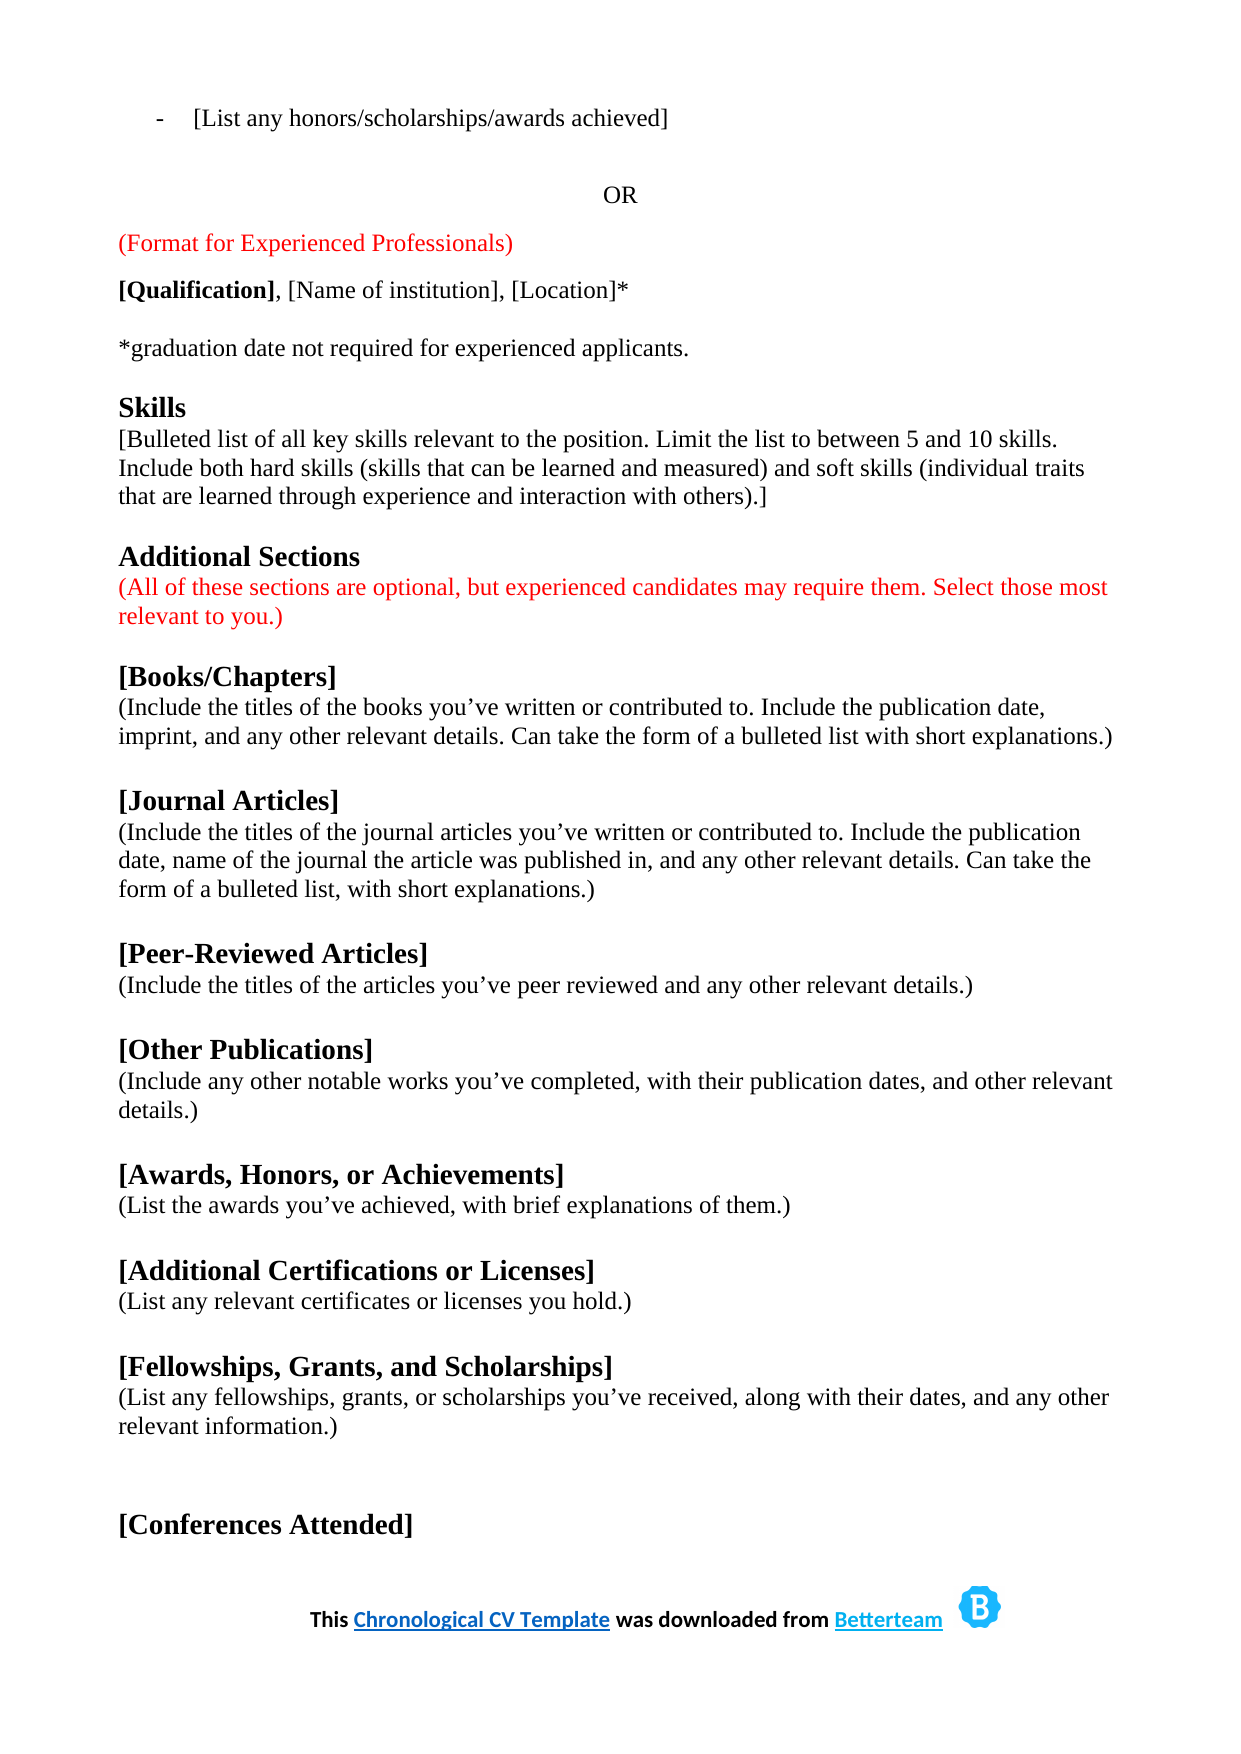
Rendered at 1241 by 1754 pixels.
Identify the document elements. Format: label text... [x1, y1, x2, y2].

text [Peer-Reviewed Articles] [118, 937, 1122, 970]
text (List the awards you’ve achieved, with brief explanations of them.) [118, 1191, 1122, 1219]
text (Include the titles of the books you’ve written or contributed to. Include the publication date, imprint, and any other relevant details. Can take the form of a bulleted list with short explanations.) [118, 692, 1122, 750]
text (Include the titles of the articles you’ve peer reviewed and any other relevant details.) [118, 970, 1122, 999]
text [Additional Certifications or Licenses] [118, 1253, 1122, 1286]
text OR [118, 180, 1122, 209]
text Additional Sections [118, 539, 1122, 572]
text (List any relevant certificates or licenses you hold.) [118, 1286, 1122, 1315]
text [Conferences Attended] [118, 1507, 1122, 1540]
text *graduation date not required for experienced applicants. [118, 333, 1122, 362]
text (Include any other notable works you’ve completed, with their publication dates, and other relevant details.) [118, 1066, 1122, 1123]
text [Awards, Honors, or Achievements] [118, 1157, 1122, 1191]
text (Format for Experienced Professionals) [118, 228, 1122, 256]
text (All of these sections are optional, but experienced candidates may require them. Select those most relevant to you.) [118, 572, 1122, 630]
text [Bulleted list of all key skills relevant to the position. Limit the list to between 5 and 10 skills. Include both hard skills (skills that can be learned and measured) and soft skills (individual traits that are learned through experience and interaction with others).] [118, 424, 1122, 510]
text (Include the titles of the journal articles you’ve written or contributed to. Include the publication date, name of the journal the article was published in, and any other relevant details. Can take the form of a bulleted list, with short explanations.) [118, 817, 1122, 903]
text [Other Publications] [118, 1032, 1122, 1066]
text [Qualification], [Name of institution], [Location]* [118, 275, 1122, 304]
picture [953, 1586, 1006, 1628]
list [List any honors/scholarships/awards achieved] [156, 103, 1122, 132]
text [Fellowships, Grants, and Scholarships] [118, 1349, 1122, 1382]
text [Journal Articles] [118, 783, 1122, 817]
text [Books/Chapters] [118, 659, 1122, 692]
text (List any fellowships, grants, or scholarships you’ve received, along with their dates, and any other relevant information.) [118, 1382, 1122, 1440]
text Skills [118, 390, 1122, 424]
